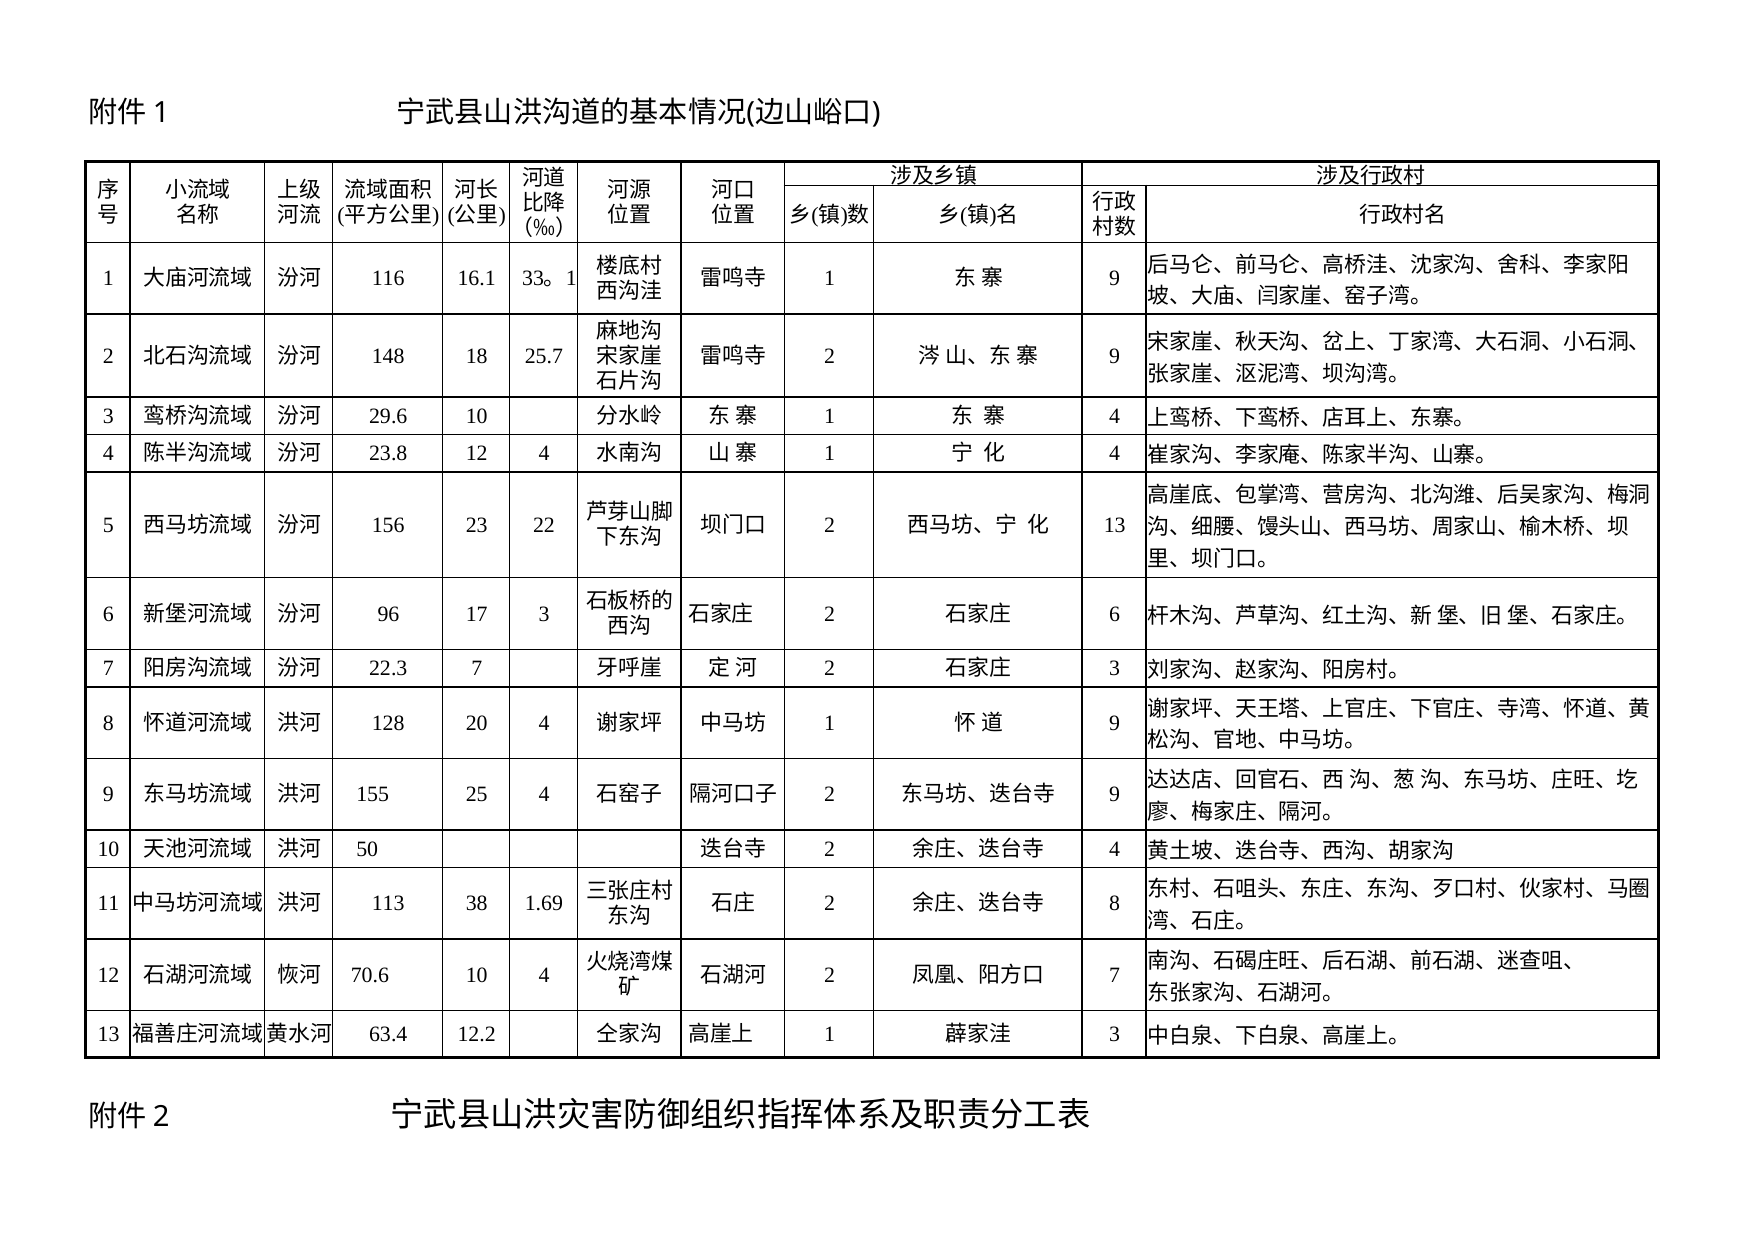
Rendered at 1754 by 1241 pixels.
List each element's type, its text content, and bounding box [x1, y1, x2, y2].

table_cell 20 [443, 688, 509, 757]
table_cell 洪河 [265, 831, 332, 867]
table_cell 1.69 [510, 868, 577, 938]
table_cell 东 寨 [874, 243, 1081, 313]
table_cell 洪河 [265, 688, 332, 757]
table_header 上级 河流 [265, 163, 332, 242]
table_cell 33。1 [510, 243, 577, 313]
table_cell 薜家洼 [874, 1011, 1081, 1056]
table_cell 4 [510, 435, 577, 471]
table_header 小流域 名称 [131, 163, 264, 242]
table_cell 汾河 [265, 398, 332, 434]
table_cell 天池河流域 [131, 831, 264, 867]
table_cell 12.2 [443, 1011, 509, 1056]
table_cell 9 [1083, 315, 1145, 396]
table_cell 2 [785, 578, 873, 648]
table_cell 50 [333, 831, 442, 867]
table_cell 石湖河流域 [131, 940, 264, 1010]
table_cell 4 [510, 759, 577, 829]
table_cell 雷鸣寺 [682, 315, 784, 396]
table_cell 行政 村数 [1083, 186, 1145, 242]
table_cell 4 [1083, 831, 1145, 867]
table_cell 13 [1083, 473, 1145, 577]
table_cell 陈半沟流域 [131, 435, 264, 471]
table_header 涉及乡镇 [785, 163, 1081, 184]
table_cell 25.7 [510, 315, 577, 396]
table_cell 1 [785, 398, 873, 434]
table_cell 石家庄 [874, 578, 1081, 648]
table_cell 高崖底、包掌湾、营房沟、北沟潍、后吴家沟、梅洞沟、细腰、馒头山、西马坊、周家山、榆木桥、坝里、坝门口。 [1147, 473, 1657, 577]
table_cell 东马坊、迭台寺 [874, 759, 1081, 829]
table_cell 中马坊河流域 [131, 868, 264, 938]
table_cell 2 [785, 831, 873, 867]
table_cell 12 [87, 940, 129, 1010]
table_cell 汾河 [265, 578, 332, 648]
table_cell 29.6 [333, 398, 442, 434]
table_cell 达达店、回官石、西 沟、葱 沟、东马坊、庄旺、圪廖、梅家庄、隔河。 [1147, 759, 1657, 829]
table_cell 东村、石咀头、东庄、东沟、歹口村、伙家村、马圈湾、石庄。 [1147, 868, 1657, 938]
table_cell 1 [785, 688, 873, 757]
table_cell 3 [510, 578, 577, 648]
table_cell 4 [1083, 435, 1145, 471]
table_cell 黄土坡、迭台寺、西沟、胡家沟 [1147, 831, 1657, 867]
table_cell 6 [87, 578, 129, 648]
table_cell 9 [1083, 243, 1145, 313]
table_cell 38 [443, 868, 509, 938]
table_cell 北石沟流域 [131, 315, 264, 396]
table_cell 坝门口 [682, 473, 784, 577]
table_cell 3 [1083, 650, 1145, 686]
table_cell 10 [443, 398, 509, 434]
table_cell 怀道河流域 [131, 688, 264, 757]
table_cell 2 [785, 650, 873, 686]
table_cell 阳房沟流域 [131, 650, 264, 686]
table_cell 石庄 [682, 868, 784, 938]
table_cell 石家庄 [682, 578, 784, 648]
table_cell 12 [443, 435, 509, 471]
table_cell 余庄、迭台寺 [874, 868, 1081, 938]
table_cell [510, 831, 577, 867]
table_cell 楼底村 西沟洼 [578, 243, 680, 313]
table_cell 洪河 [265, 759, 332, 829]
table_cell 7 [443, 650, 509, 686]
table_header 河长 (公里) [443, 163, 509, 242]
table_cell 南沟、石碣庄旺、后石湖、前石湖、迷查咀、 东张家沟、石湖河。 [1147, 940, 1657, 1010]
table_header 序号 [87, 163, 129, 242]
table_cell 9 [1083, 688, 1145, 757]
table_cell 13 [87, 1011, 129, 1056]
table_header 河道 比降 （‰） [510, 163, 577, 242]
table_cell 63.4 [333, 1011, 442, 1056]
table_cell 凤凰、阳方口 [874, 940, 1081, 1010]
table_cell [578, 831, 680, 867]
table_cell 22.3 [333, 650, 442, 686]
table_cell [510, 1011, 577, 1056]
table_cell 西马坊、宁 化 [874, 473, 1081, 577]
table_cell 谢家坪 [578, 688, 680, 757]
table_cell 石家庄 [874, 650, 1081, 686]
table_cell 9 [1083, 759, 1145, 829]
table_cell 16.1 [443, 243, 509, 313]
table_cell 96 [333, 578, 442, 648]
table_cell 水南沟 [578, 435, 680, 471]
table_cell 涔 山、东 寨 [874, 315, 1081, 396]
table_cell 116 [333, 243, 442, 313]
table_cell 17 [443, 578, 509, 648]
table_cell 5 [87, 473, 129, 577]
table_cell 23 [443, 473, 509, 577]
table_cell 2 [785, 759, 873, 829]
table_cell 西马坊流域 [131, 473, 264, 577]
table_cell 鸾桥沟流域 [131, 398, 264, 434]
table_cell 汾河 [265, 473, 332, 577]
table_header 河口 位置 [682, 163, 784, 242]
table_cell [510, 398, 577, 434]
table_cell 156 [333, 473, 442, 577]
table_cell 恢河 [265, 940, 332, 1010]
table_cell 中马坊 [682, 688, 784, 757]
table_cell 隔河口子 [682, 759, 784, 829]
table_cell 石板桥的西沟 [578, 578, 680, 648]
table_header 流域面积 (平方公里) [333, 163, 442, 242]
table_cell 3 [1083, 1011, 1145, 1056]
table_cell 上鸾桥、下鸾桥、店耳上、东寨。 [1147, 398, 1657, 434]
table_cell 宋家崖、秋天沟、岔上、丁家湾、大石洞、小石洞、张家崖、沤泥湾、坝沟湾。 [1147, 315, 1657, 396]
table_cell 三张庄村东沟 [578, 868, 680, 938]
table_cell 8 [1083, 868, 1145, 938]
table_cell 大庙河流域 [131, 243, 264, 313]
table_cell 1 [785, 1011, 873, 1056]
table_cell 山 寨 [682, 435, 784, 471]
table_cell 11 [87, 868, 129, 938]
table_cell 汾河 [265, 243, 332, 313]
table_cell 东马坊流域 [131, 759, 264, 829]
table_cell 刘家沟、赵家沟、阳房村。 [1147, 650, 1657, 686]
table_cell 148 [333, 315, 442, 396]
table_cell 1 [785, 243, 873, 313]
table_cell 10 [443, 940, 509, 1010]
table_cell 宁 化 [874, 435, 1081, 471]
table_cell 23.8 [333, 435, 442, 471]
text 附件1 宁武县山洪沟道的基本情况(边山峪口) [88, 88, 1665, 131]
table_cell 东 寨 [874, 398, 1081, 434]
table_cell 分水岭 [578, 398, 680, 434]
table_cell 洪河 [265, 868, 332, 938]
table_cell 4 [1083, 398, 1145, 434]
table_cell 155 [333, 759, 442, 829]
table_cell 10 [87, 831, 129, 867]
table_cell [443, 831, 509, 867]
table_cell 2 [785, 868, 873, 938]
table_cell 128 [333, 688, 442, 757]
table_cell 高崖上 [682, 1011, 784, 1056]
table_cell 迭台寺 [682, 831, 784, 867]
table_cell 2 [785, 473, 873, 577]
table_cell 7 [87, 650, 129, 686]
table_cell 福善庄河流域 [131, 1011, 264, 1056]
table_cell 2 [785, 940, 873, 1010]
table_cell 仝家沟 [578, 1011, 680, 1056]
table_cell 3 [87, 398, 129, 434]
table_cell 汾河 [265, 315, 332, 396]
table_cell 18 [443, 315, 509, 396]
table_cell 崔家沟、李家庵、陈家半沟、山寨。 [1147, 435, 1657, 471]
table_cell 8 [87, 688, 129, 757]
table_header 涉及行政村 [1083, 163, 1657, 184]
table_cell 石窑子 [578, 759, 680, 829]
table_cell 1 [785, 435, 873, 471]
table_cell 4 [87, 435, 129, 471]
table_cell 火烧湾煤矿 [578, 940, 680, 1010]
table_cell 雷鸣寺 [682, 243, 784, 313]
table_cell 汾河 [265, 435, 332, 471]
table_cell 4 [510, 688, 577, 757]
table_cell 谢家坪、天王塔、上官庄、下官庄、寺湾、怀道、黄松沟、官地、中马坊。 [1147, 688, 1657, 757]
table_cell 黄水河 [265, 1011, 332, 1056]
table_cell 113 [333, 868, 442, 938]
table_cell 麻地沟 宋家崖 石片沟 [578, 315, 680, 396]
table_cell 石湖河 [682, 940, 784, 1010]
table_cell 70.6 [333, 940, 442, 1010]
text 附件2 宁武县山洪灾害防御组织指挥体系及职责分工表 [88, 1088, 1665, 1136]
table_cell 6 [1083, 578, 1145, 648]
table_cell 余庄、迭台寺 [874, 831, 1081, 867]
table_cell 行政村名 [1147, 186, 1657, 242]
table_cell 杆木沟、芦草沟、红土沟、新 堡、旧 堡、石家庄。 [1147, 578, 1657, 648]
table_cell 东 寨 [682, 398, 784, 434]
table_cell 后马仑、前马仑、高桥洼、沈家沟、舍科、李家阳坡、大庙、闫家崖、窑子湾。 [1147, 243, 1657, 313]
table_cell 新堡河流域 [131, 578, 264, 648]
table_cell 22 [510, 473, 577, 577]
table_header 河源 位置 [578, 163, 680, 242]
table_cell 9 [87, 759, 129, 829]
table_cell 25 [443, 759, 509, 829]
table_cell 乡(镇)数 [785, 186, 873, 242]
table_cell 芦芽山脚下东沟 [578, 473, 680, 577]
table_cell 乡(镇)名 [874, 186, 1081, 242]
table_cell 4 [510, 940, 577, 1010]
table_cell [510, 650, 577, 686]
table_cell 中白泉、下白泉、高崖上。 [1147, 1011, 1657, 1056]
table_cell 牙呼崖 [578, 650, 680, 686]
table_cell 怀 道 [874, 688, 1081, 757]
table_cell 2 [87, 315, 129, 396]
table_cell 定 河 [682, 650, 784, 686]
table_cell 汾河 [265, 650, 332, 686]
table_cell 7 [1083, 940, 1145, 1010]
table_cell 2 [785, 315, 873, 396]
table_cell 1 [87, 243, 129, 313]
